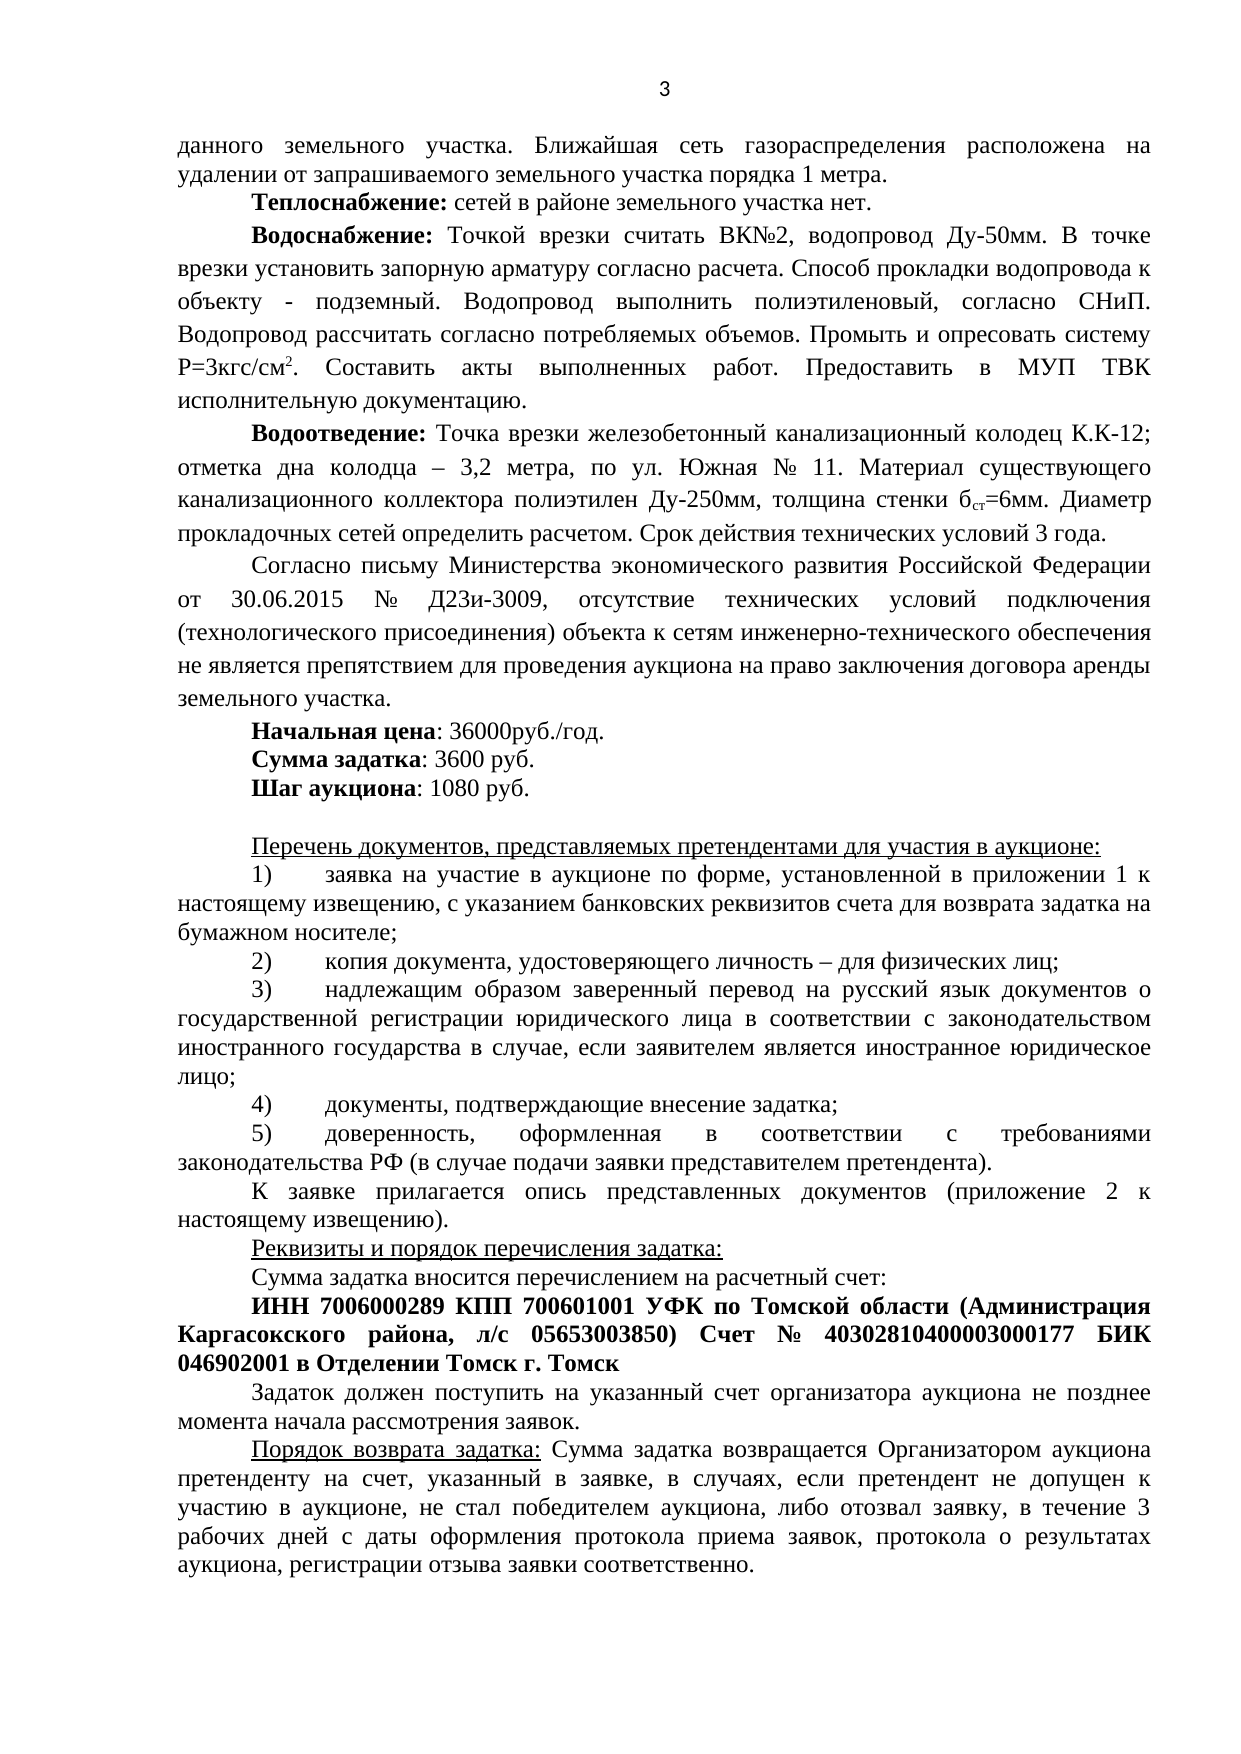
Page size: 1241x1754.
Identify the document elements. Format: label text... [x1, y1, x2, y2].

text Задаток должен поступить на указанный счет организатора аукциона не позднее момента начала рассмотрения заявок. [177, 1377, 1152, 1434]
text Порядок возврата задатка: Сумма задатка возвращается Организатором аукциона претенденту на счет, указанный в заявке, в случаях, если претендент не допущен к участию в аукционе, не стал победителем аукциона, либо отозвал заявку, в течение 3 рабочих дней с даты оформления протокола приема заявок, протокола о результатах аукциона, регистрации отзыва заявки соответственно. [177, 1434, 1152, 1578]
text Водоснабжение: Точкой врезки считать ВК№2, водопровод Ду-50мм. В точке врезки установить запорную арматуру согласно расчета. Способ прокладки водопровода к объекту - подземный. Водопровод выполнить полиэтиленовый, согласно СНиП. Водопровод рассчитать согласно потребляемых объемов. Промыть и опресовать систему Р=3кгс/см2. Составить акты выполненных работ. Предоставить в МУП ТВК исполнительную документацию. [177, 220, 1152, 414]
text Теплоснабжение: сетей в районе земельного участка нет. [251, 187, 1152, 216]
text Согласно письму Министерства экономического развития Российской Федерации от 30.06.2015 № Д23и-3009, отсутствие технических условий подключения (технологического присоединения) объекта к сетям инженерно-технического обеспечения не является препятствием для проведения аукциона на право заключения договора аренды земельного участка. [177, 551, 1152, 711]
list Сумма задатка: 3600 руб. [177, 744, 1152, 773]
list копия документа, удостоверяющего личность – для физических лиц; [177, 946, 1152, 974]
text Реквизиты и порядок перечисления задатка: [177, 1233, 1152, 1262]
list Начальная цена: 36000руб./год. [177, 716, 1152, 744]
list надлежащим образом заверенный перевод на русский язык документов о государственной регистрации юридического лица в соответствии с законодательством иностранного государства в случае, если заявителем является иностранное юридическое лицо; [177, 974, 1152, 1089]
list документы, подтверждающие внесение задатка; [177, 1089, 1152, 1118]
text Водоотведение: Точка врезки железобетонный канализационный колодец К.К-12; отметка дна колодца – 3,2 метра, по ул. Южная № 11. Материал существующего канализационного коллектора полиэтилен Ду-250мм, толщина стенки бст=6мм. Диаметр прокладочных сетей определить расчетом. Срок действия технических условий 3 года. [177, 418, 1152, 546]
list заявка на участие в аукционе по форме, установленной в приложении 1 к настоящему извещению, с указанием банковских реквизитов счета для возврата задатка на бумажном носителе; [177, 859, 1152, 946]
text Сумма задатка вносится перечислением на расчетный счет: [177, 1262, 1152, 1291]
text К заявке прилагается опись представленных документов (приложение 2 к настоящему извещению). [177, 1176, 1152, 1233]
text Шаг аукциона: 1080 руб. [177, 773, 1152, 802]
text Перечень документов, представляемых претендентами для участия в аукционе: [177, 831, 1152, 859]
text ИНН 7006000289 КПП 700601001 УФК по Томской области (Администрация Каргасокского района, л/с 05653003850) Счет № 40302810400003000177 БИК 046902001 в Отделении Томск г. Томск [177, 1291, 1152, 1377]
list доверенность, оформленная в соответствии с требованиями законодательства РФ (в случае подачи заявки представителем претендента). [177, 1118, 1152, 1176]
